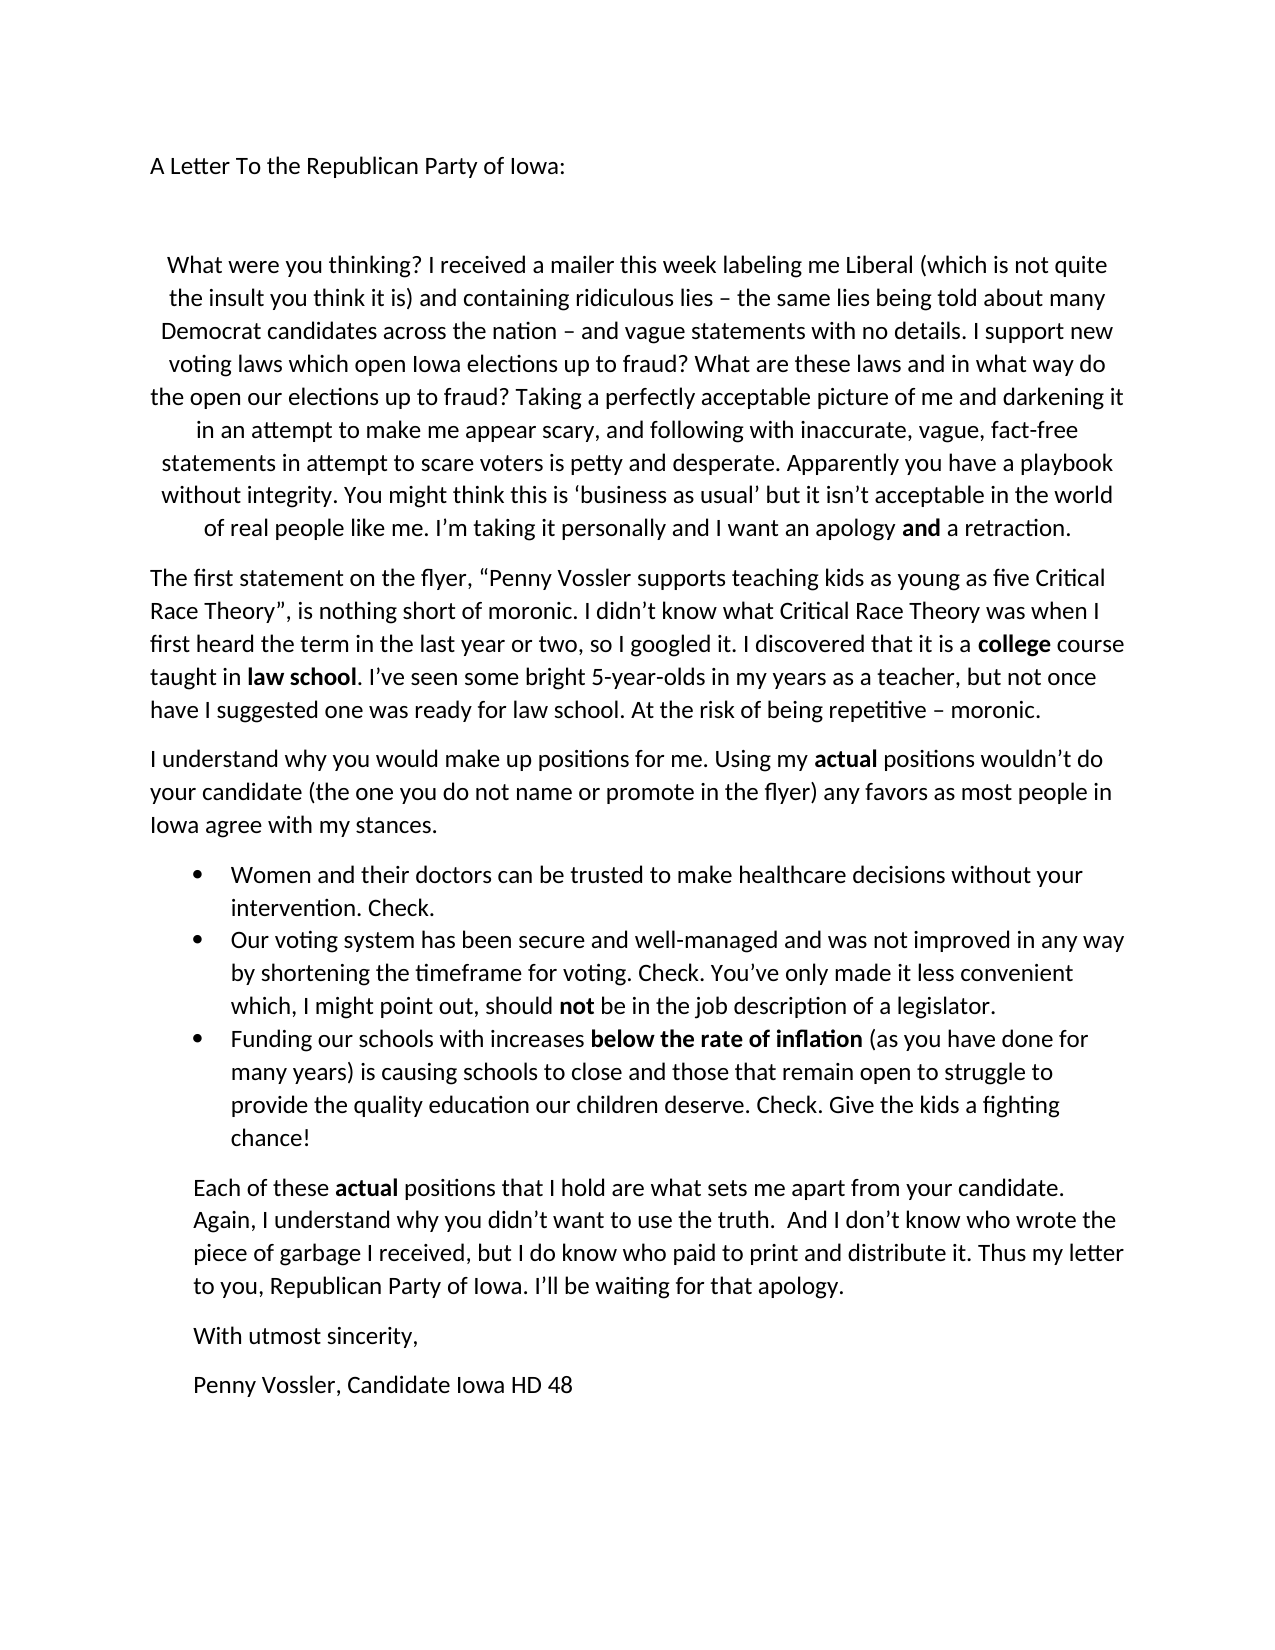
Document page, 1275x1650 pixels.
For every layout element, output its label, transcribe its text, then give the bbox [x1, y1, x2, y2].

text With utmost sincerity, [193, 1320, 1125, 1351]
text What were you thinking? I received a mailer this week labeling me Liberal (which is not quite the insult you think it is) and containing ridiculous lies – the same lies being told about many Democrat candidates across the nation – and vague statements with no details. I support new voting laws which open Iowa elections up to fraud? What are these laws and in what way do the open our elections up to fraud? Taking a perfectly acceptable picture of me and darkening it in an attempt to make me appear scary, and following with inaccurate, vague, fact-free statements in attempt to scare voters is petty and desperate. Apparently you have a playbook without integrity. You might think this is ‘business as usual’ but it isn’t acceptable in the world of real people like me. I’m taking it personally and I want an apology and a retraction. [150, 249, 1125, 543]
text The first statement on the flyer, “Penny Vossler supports teaching kids as young as five Critical Race Theory”, is nothing short of moronic. I didn’t know what Critical Race Theory was when I first heard the term in the last year or two, so I googled it. I discovered that it is a college course taught in law school. I’ve seen some bright 5-year-olds in my years as a teacher, but not once have I suggested one was ready for law school. At the risk of being repetitive – moronic. [150, 562, 1125, 724]
list Women and their doctors can be trusted to make healthcare decisions without your intervention. Check. [193, 859, 1125, 922]
list Funding our schools with increases below the rate of inflation (as you have done for many years) is causing schools to close and those that remain open to struggle to provide the quality education our children deserve. Check. Give the kids a fighting chance! [193, 1023, 1125, 1153]
text I understand why you would make up positions for me. Using my actual positions wouldn’t do your candidate (the one you do not name or promote in the flyer) any favors as most people in Iowa agree with my stances. [150, 743, 1125, 840]
text Penny Vossler, Candidate Iowa HD 48 [193, 1369, 1125, 1400]
text Each of these actual positions that I hold are what sets me apart from your candidate. Again, I understand why you didn’t want to use the truth. And I don’t know who wrote the piece of garbage I received, but I do know who paid to print and distribute it. Thus my letter to you, Republican Party of Iowa. I’ll be waiting for that apology. [193, 1172, 1125, 1301]
list Our voting system has been secure and well-managed and was not improved in any way by shortening the timeframe for voting. Check. You’ve only made it less convenient which, I might point out, should not be in the job description of a legislator. [193, 924, 1125, 1021]
text A Letter To the Republican Party of Iowa: [150, 150, 1125, 181]
